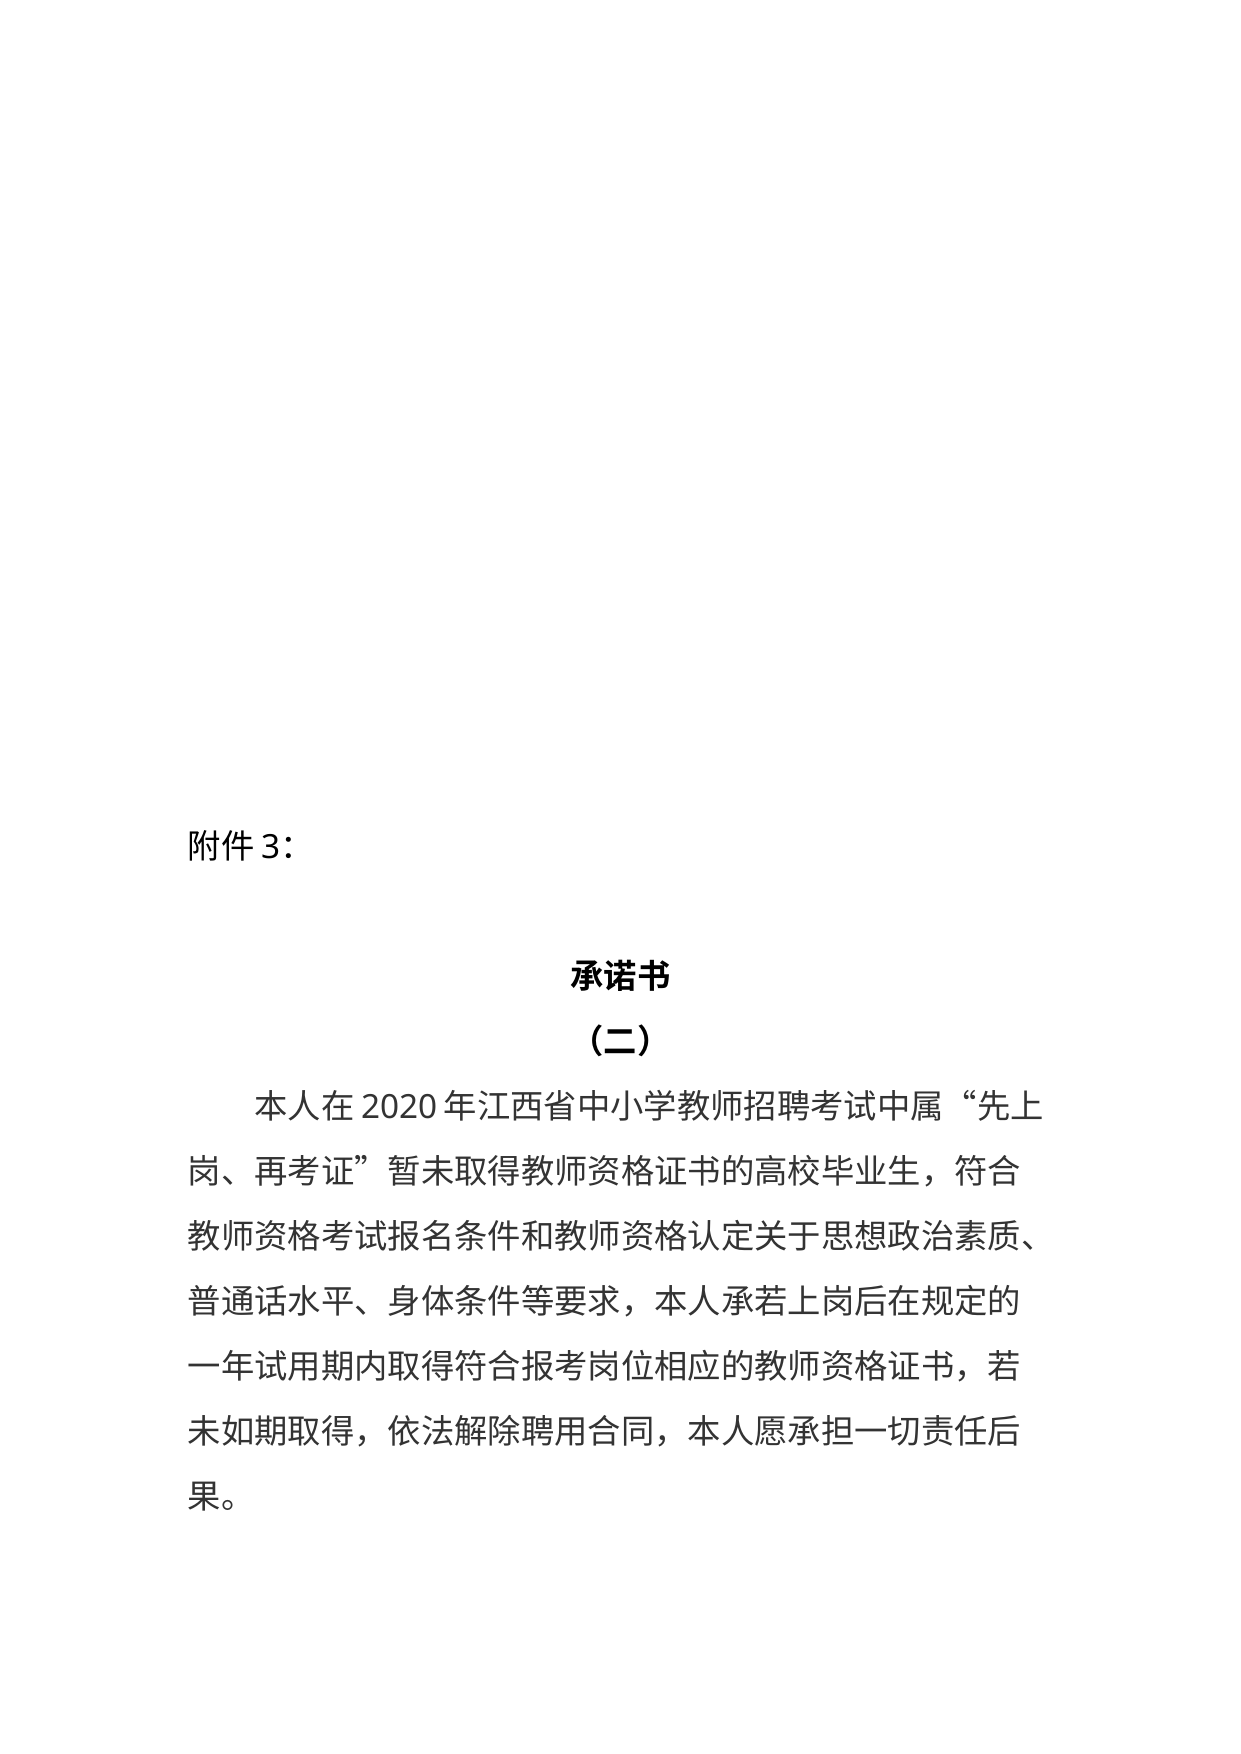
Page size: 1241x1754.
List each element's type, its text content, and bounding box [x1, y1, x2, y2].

text 本人在2020年江西省中小学教师招聘考试中属“先上岗、再考证”暂未取得教师资格证书的高校毕业生，符合教师资格考试报名条件和教师资格认定关于思想政治素质、普通话水平、身体条件等要求，本人承若上岗后在规定的一年试用期内取得符合报考岗位相应的教师资格证书，若未如期取得，依法解除聘用合同，本人愿承担一切责任后果。 [187, 1072, 1053, 1527]
text （二） [187, 1007, 1053, 1072]
text 附件3： [187, 812, 1053, 877]
text 承诺书 [187, 942, 1053, 1007]
